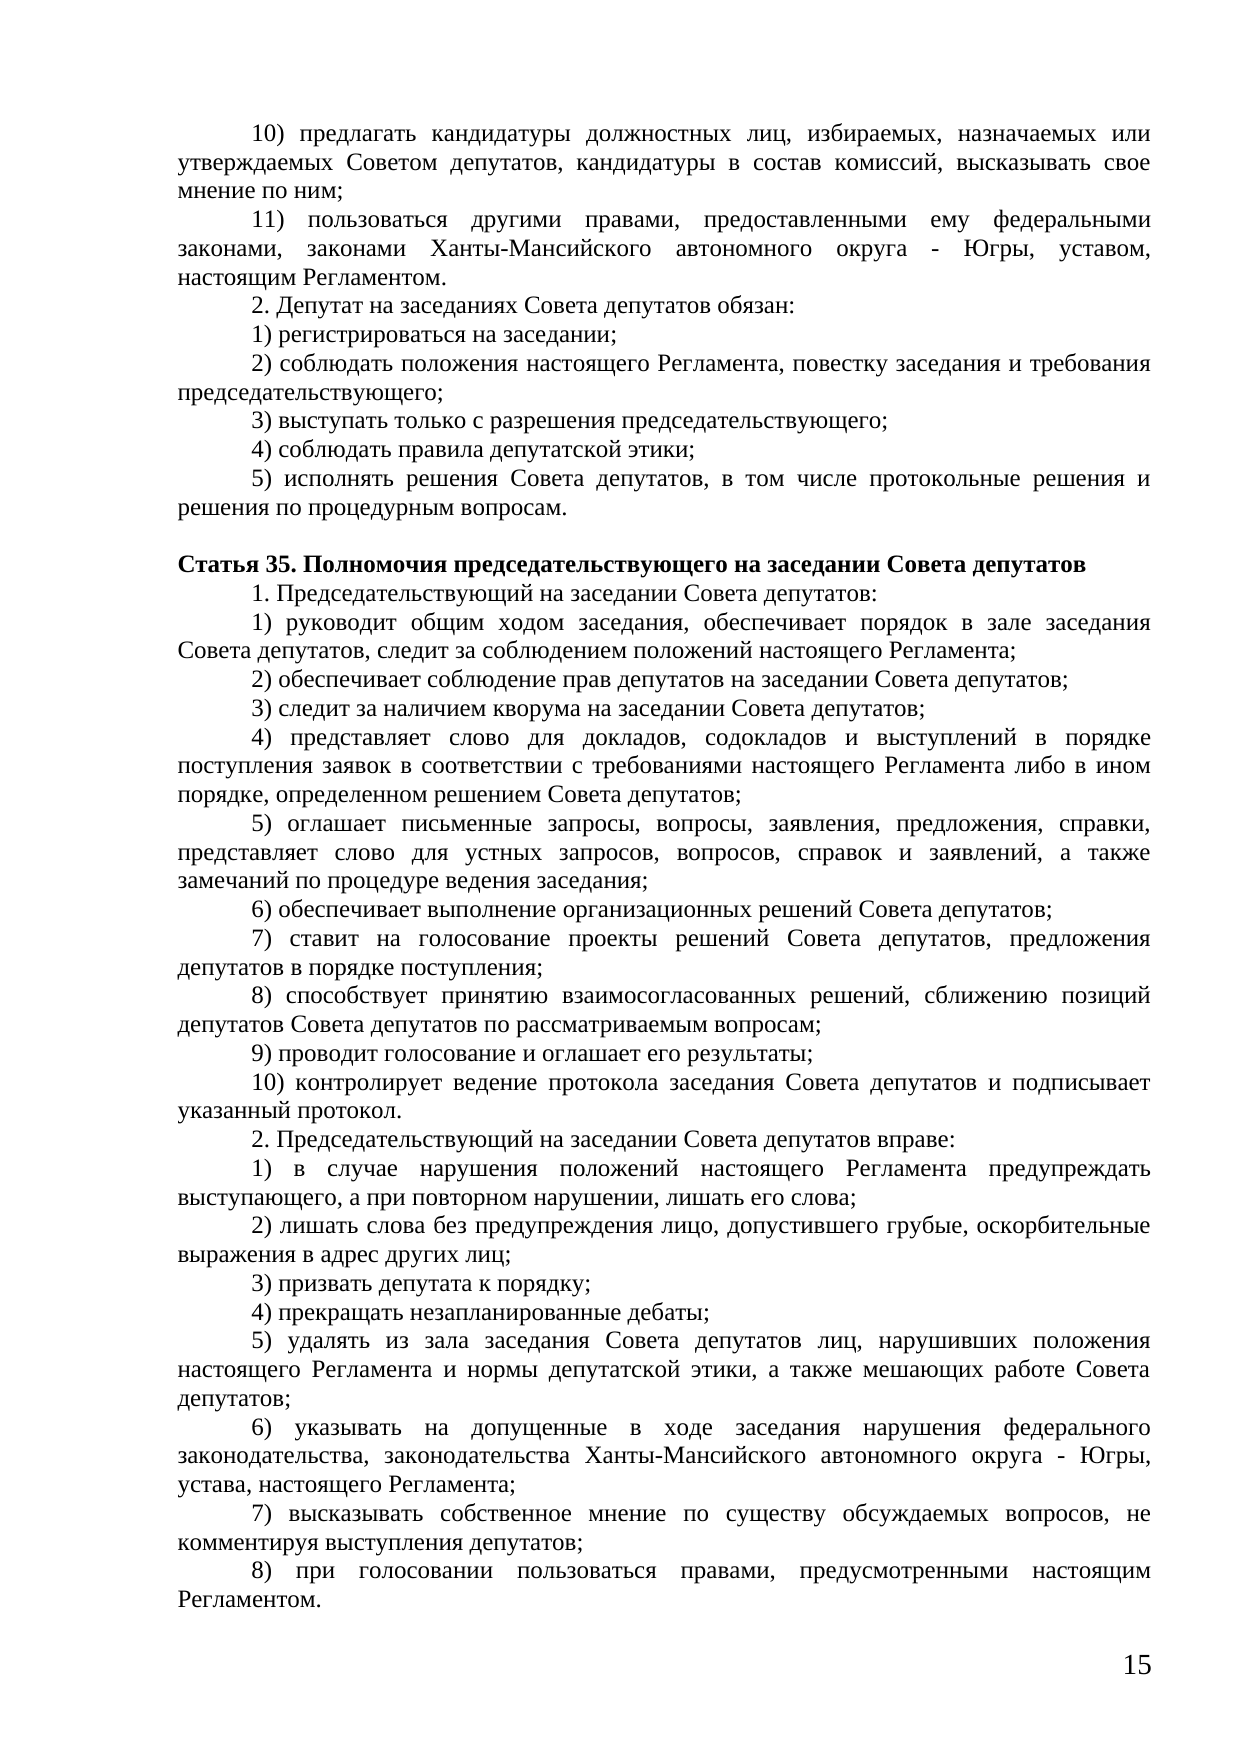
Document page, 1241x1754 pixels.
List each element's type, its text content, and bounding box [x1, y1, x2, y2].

text 1) регистрироваться на заседании; [177, 319, 1152, 348]
text 3) призвать депутата к порядку; [177, 1268, 1152, 1297]
text 3) следит за наличием кворума на заседании Совета депутатов; [177, 693, 1152, 722]
text 6) обеспечивает выполнение организационных решений Совета депутатов; [177, 894, 1152, 923]
text 8) способствует принятию взаимосогласованных решений, сближению позиций депутатов Совета депутатов по рассматриваемым вопросам; [177, 981, 1152, 1038]
text Статья 35. Полномочия председательствующего на заседании Совета депутатов [177, 549, 1152, 578]
text 4) представляет слово для докладов, содокладов и выступлений в порядке поступления заявок в соответствии с требованиями настоящего Регламента либо в ином порядке, определенном решением Совета депутатов; [177, 722, 1152, 808]
text 11) пользоваться другими правами, предоставленными ему федеральными законами, законами Ханты-Мансийского автономного округа - Югры, уставом, настоящим Регламентом. [177, 204, 1152, 291]
text 6) указывать на допущенные в ходе заседания нарушения федерального законодательства, законодательства Ханты-Мансийского автономного округа - Югры, устава, настоящего Регламента; [177, 1412, 1152, 1498]
text 2. Председательствующий на заседании Совета депутатов вправе: [177, 1124, 1152, 1153]
text 10) контролирует ведение протокола заседания Совета депутатов и подписывает указанный протокол. [177, 1067, 1152, 1124]
text 5) оглашает письменные запросы, вопросы, заявления, предложения, справки, представляет слово для устных запросов, вопросов, справок и заявлений, а также замечаний по процедуре ведения заседания; [177, 808, 1152, 894]
text 5) удалять из зала заседания Совета депутатов лиц, нарушивших положения настоящего Регламента и нормы депутатской этики, а также мешающих работе Совета депутатов; [177, 1326, 1152, 1412]
text 1. Председательствующий на заседании Совета депутатов: [177, 578, 1152, 607]
text 7) высказывать собственное мнение по существу обсуждаемых вопросов, не комментируя выступления депутатов; [177, 1498, 1152, 1556]
text 10) предлагать кандидатуры должностных лиц, избираемых, назначаемых или утверждаемых Советом депутатов, кандидатуры в состав комиссий, высказывать свое мнение по ним; [177, 118, 1152, 204]
text 1) в случае нарушения положений настоящего Регламента предупреждать выступающего, а при повторном нарушении, лишать его слова; [177, 1153, 1152, 1211]
text 1) руководит общим ходом заседания, обеспечивает порядок в зале заседания Совета депутатов, следит за соблюдением положений настоящего Регламента; [177, 607, 1152, 664]
text 7) ставит на голосование проекты решений Совета депутатов, предложения депутатов в порядке поступления; [177, 923, 1152, 981]
text 2) лишать слова без предупреждения лицо, допустившего грубые, оскорбительные выражения в адрес других лиц; [177, 1211, 1152, 1268]
text 5) исполнять решения Совета депутатов, в том числе протокольные решения и решения по процедурным вопросам. [177, 463, 1152, 521]
text 8) при голосовании пользоваться правами, предусмотренными настоящим Регламентом. [177, 1556, 1152, 1613]
text 4) прекращать незапланированные дебаты; [177, 1297, 1152, 1326]
text 2) соблюдать положения настоящего Регламента, повестку заседания и требования председательствующего; [177, 348, 1152, 406]
text 2) обеспечивает соблюдение прав депутатов на заседании Совета депутатов; [177, 664, 1152, 693]
text 4) соблюдать правила депутатской этики; [177, 434, 1152, 463]
text 3) выступать только с разрешения председательствующего; [177, 406, 1152, 434]
text 2. Депутат на заседаниях Совета депутатов обязан: [177, 291, 1152, 319]
text 9) проводит голосование и оглашает его результаты; [177, 1038, 1152, 1067]
